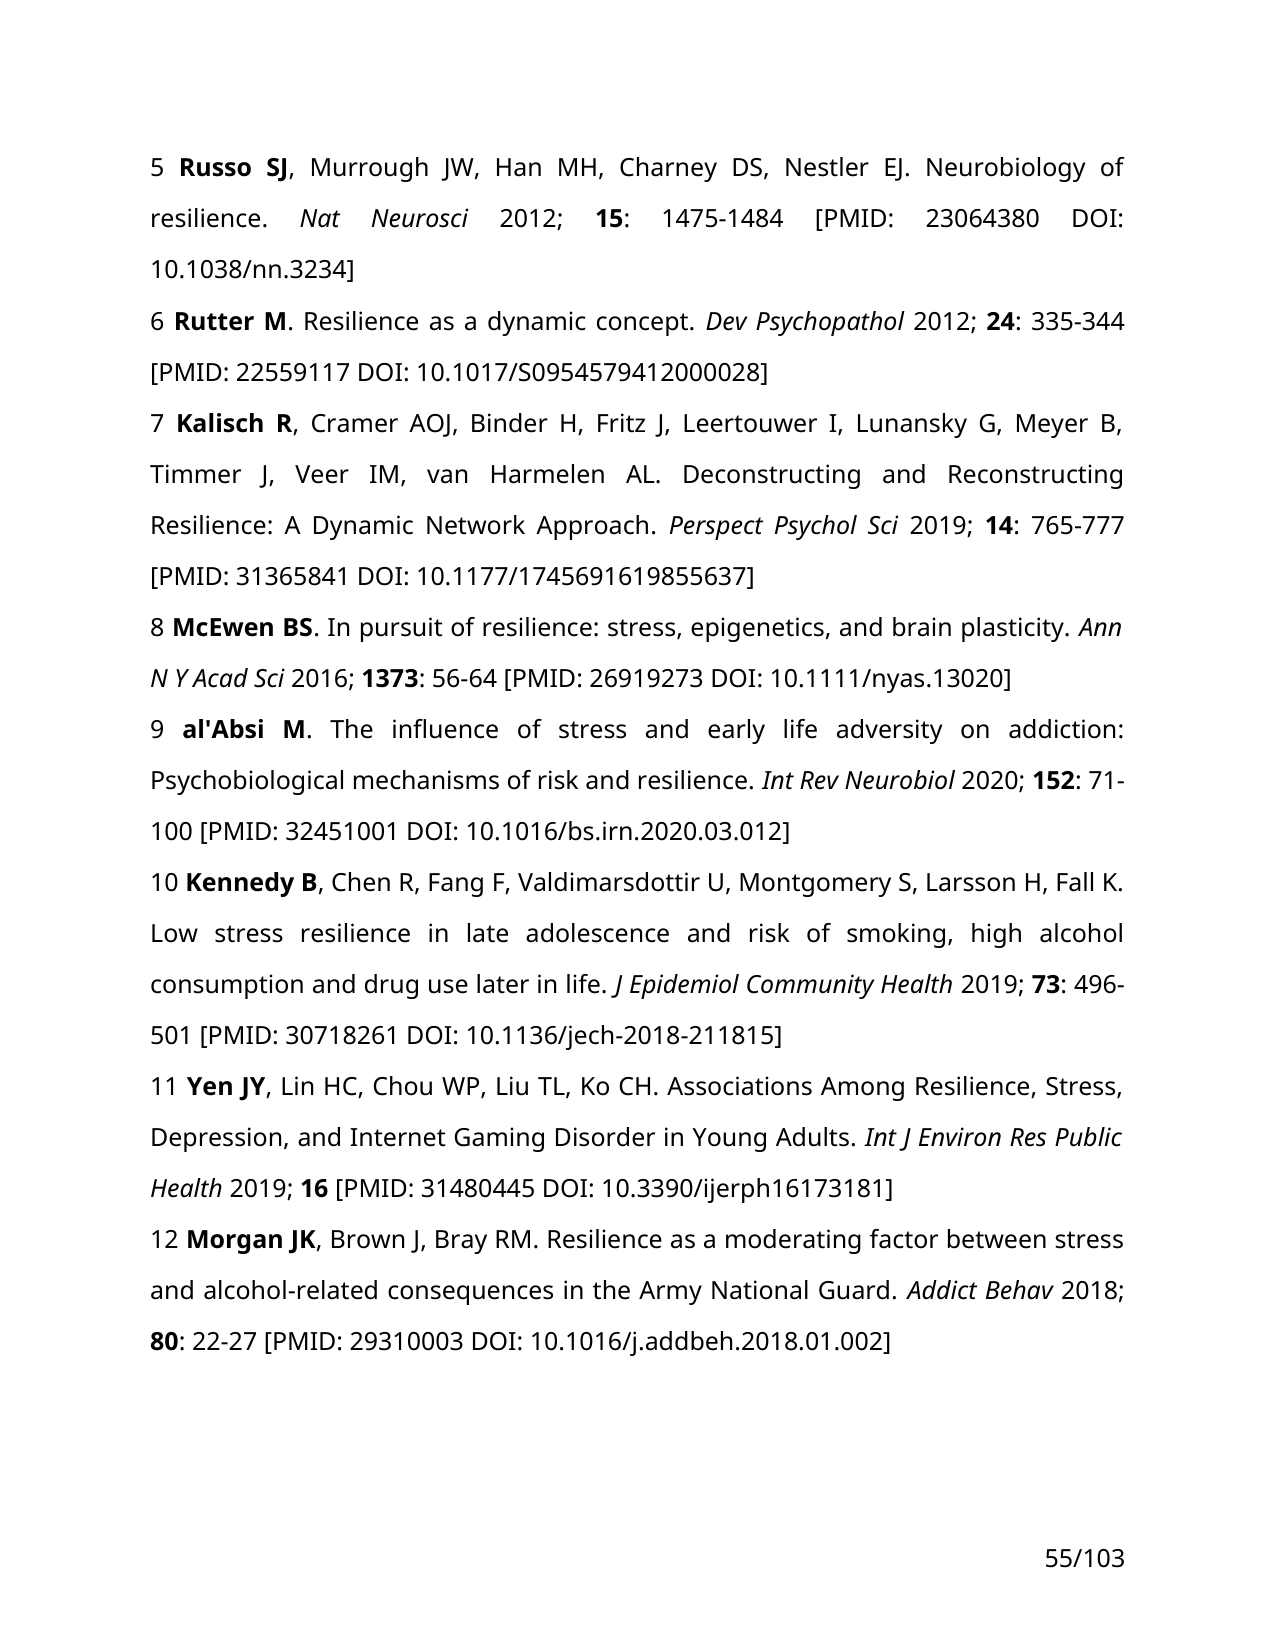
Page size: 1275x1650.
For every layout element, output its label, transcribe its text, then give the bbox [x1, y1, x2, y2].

text 9 al'Absi M. The influence of stress and early life adversity on addiction: Psychobiological mechanisms of risk and resilience. Int Rev Neurobiol 2020; 152: 71-100 [PMID: 32451001 DOI: 10.1016/bs.irn.2020.03.012] [150, 711, 1125, 848]
text 5 Russo SJ, Murrough JW, Han MH, Charney DS, Nestler EJ. Neurobiology of resilience. Nat Neurosci 2012; 15: 1475-1484 [PMID: 23064380 DOI: 10.1038/nn.3234] [150, 150, 1125, 286]
text 6 Rutter M. Resilience as a dynamic concept. Dev Psychopathol 2012; 24: 335-344 [PMID: 22559117 DOI: 10.1017/S0954579412000028] [150, 303, 1125, 388]
text 7 Kalisch R, Cramer AOJ, Binder H, Fritz J, Leertouwer I, Lunansky G, Meyer B, Timmer J, Veer IM, van Harmelen AL. Deconstructing and Reconstructing Resilience: A Dynamic Network Approach. Perspect Psychol Sci 2019; 14: 765-777 [PMID: 31365841 DOI: 10.1177/1745691619855637] [150, 405, 1125, 592]
text 12 Morgan JK, Brown J, Bray RM. Resilience as a moderating factor between stress and alcohol-related consequences in the Army National Guard. Addict Behav 2018; 80: 22-27 [PMID: 29310003 DOI: 10.1016/j.addbeh.2018.01.002] [150, 1222, 1125, 1358]
text 10 Kennedy B, Chen R, Fang F, Valdimarsdottir U, Montgomery S, Larsson H, Fall K. Low stress resilience in late adolescence and risk of smoking, high alcohol consumption and drug use later in life. J Epidemiol Community Health 2019; 73: 496-501 [PMID: 30718261 DOI: 10.1136/jech-2018-211815] [150, 864, 1125, 1052]
text 8 McEwen BS. In pursuit of resilience: stress, epigenetics, and brain plasticity. Ann N Y Acad Sci 2016; 1373: 56-64 [PMID: 26919273 DOI: 10.1111/nyas.13020] [150, 609, 1125, 694]
text 11 Yen JY, Lin HC, Chou WP, Liu TL, Ko CH. Associations Among Resilience, Stress, Depression, and Internet Gaming Disorder in Young Adults. Int J Environ Res Public Health 2019; 16 [PMID: 31480445 DOI: 10.3390/ijerph16173181] [150, 1069, 1125, 1205]
